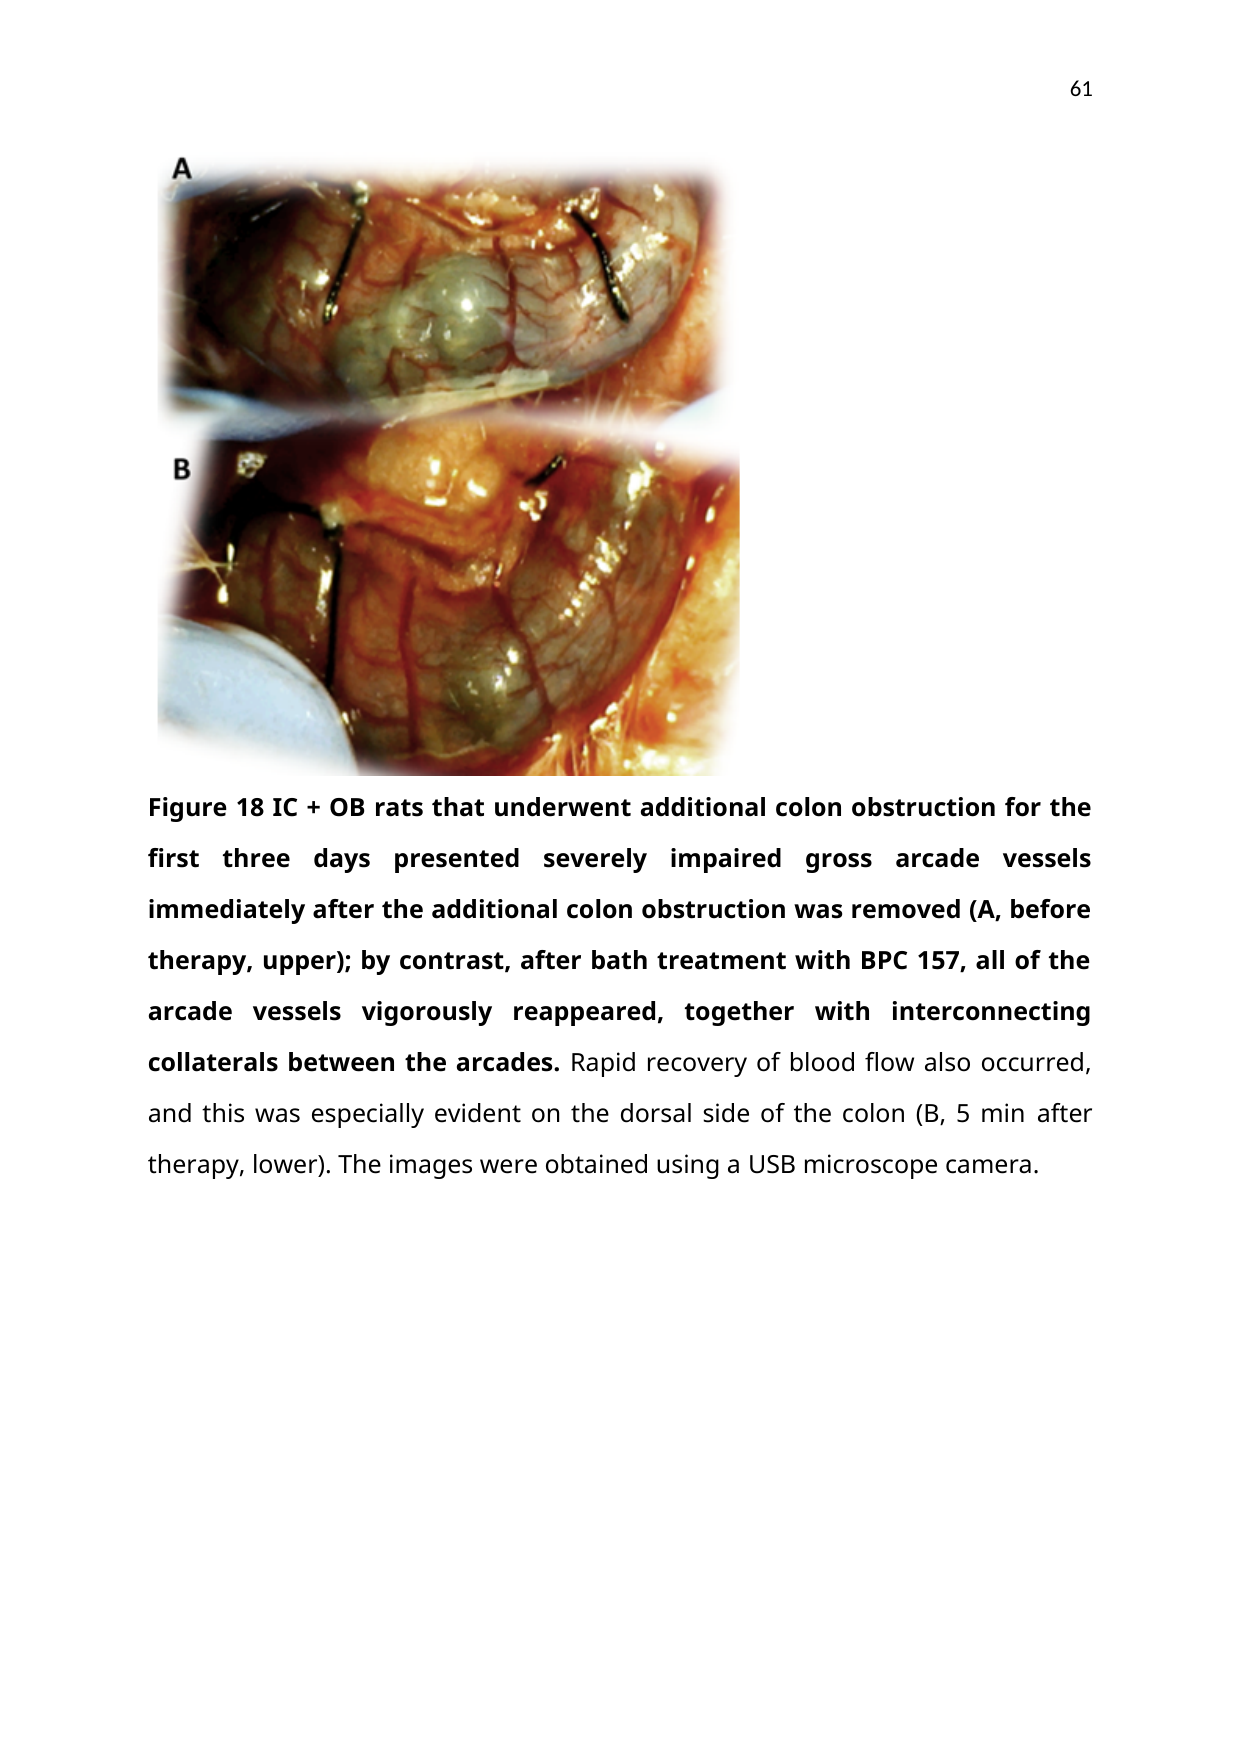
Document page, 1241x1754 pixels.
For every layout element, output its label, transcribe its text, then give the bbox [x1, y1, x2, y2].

picture [147, 147, 740, 776]
text Figure 18 IC + OB rats that underwent additional colon obstruction for the first three days presented severely impaired gross arcade vessels immediately after the additional colon obstruction was removed (A, before therapy, upper); by contrast, after bath treatment with BPC 157, all of the arcade vessels vigorously reappeared, together with interconnecting collaterals between the arcades. Rapid recovery of blood flow also occurred, and this was especially evident on the dorsal side of the colon (B, 5 min after therapy, lower). The images were obtained using a USB microscope camera. [148, 789, 1093, 1181]
